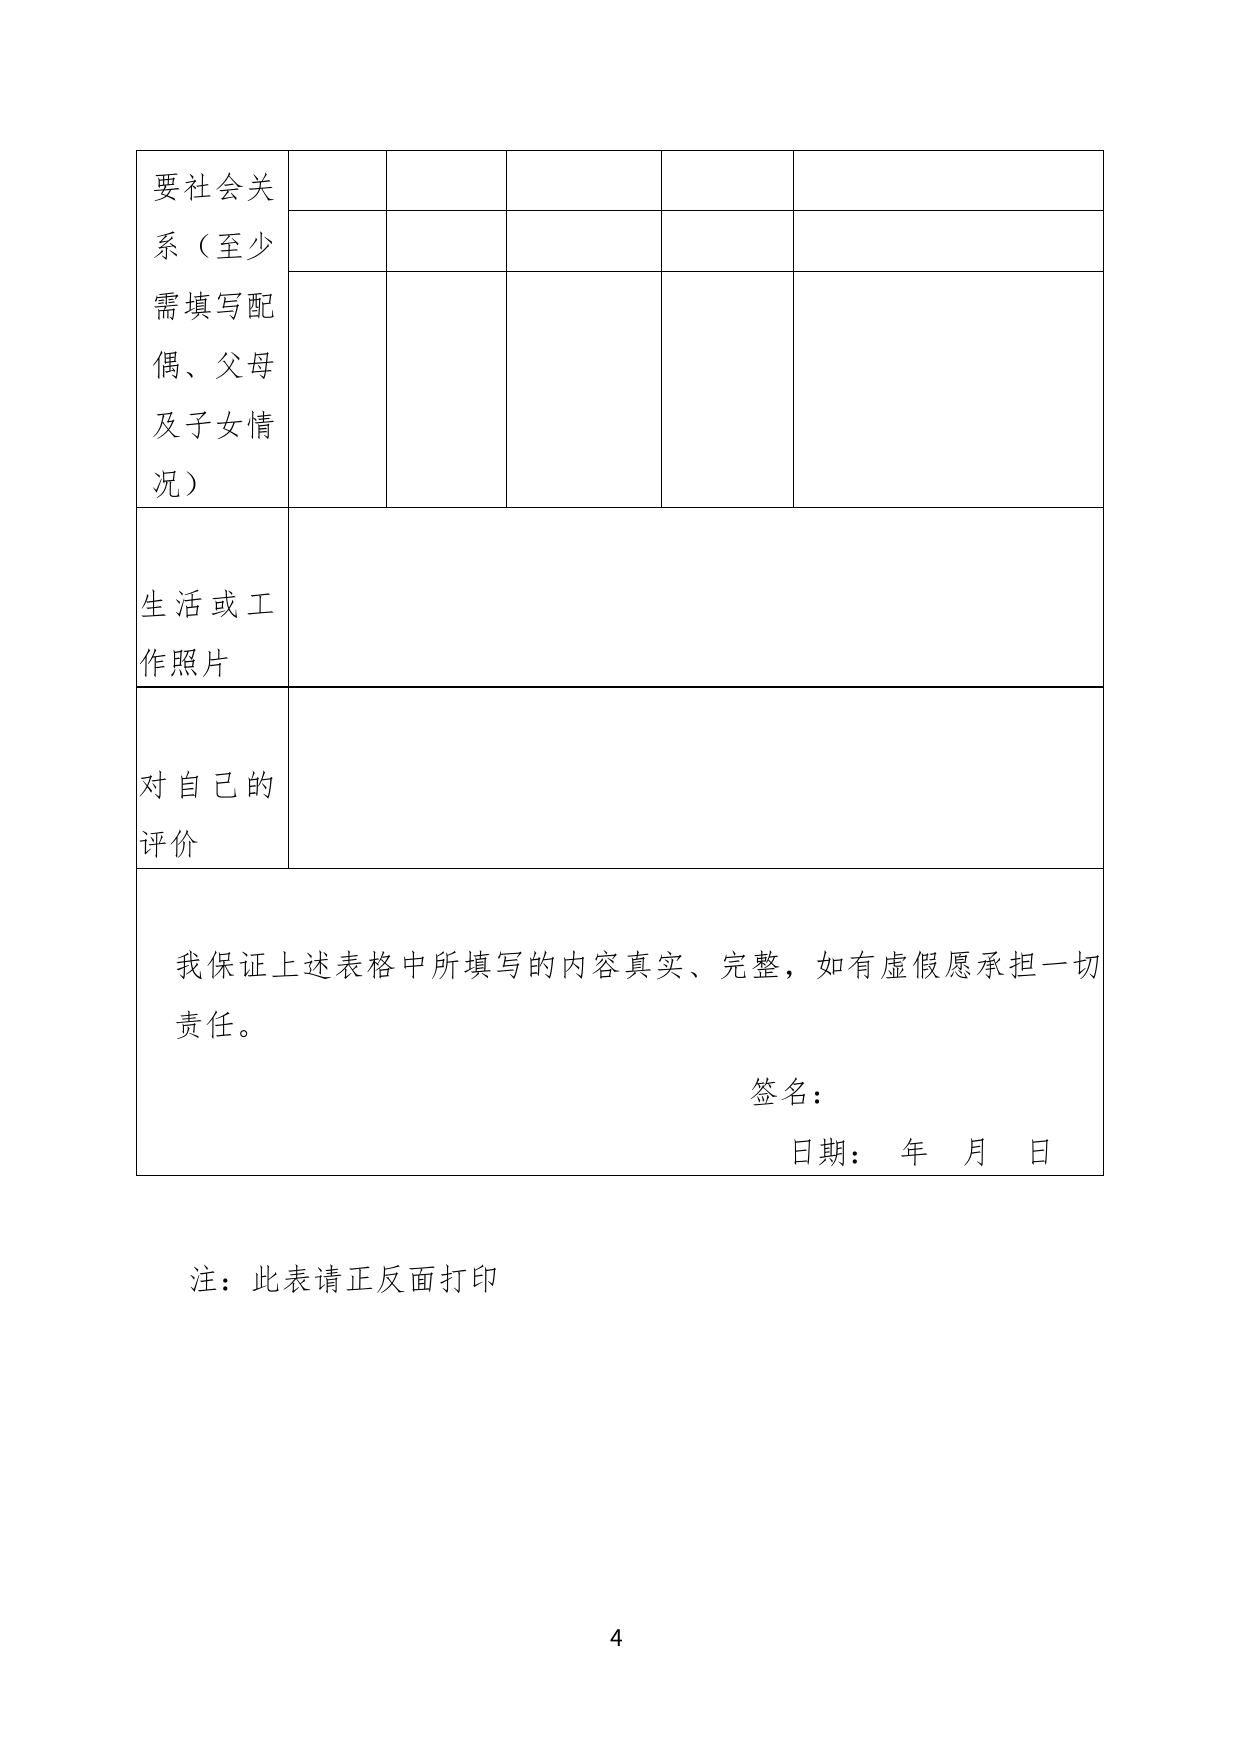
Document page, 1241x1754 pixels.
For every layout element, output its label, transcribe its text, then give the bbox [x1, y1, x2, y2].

table_cell [387, 211, 506, 271]
table_cell [662, 272, 793, 507]
table_cell [289, 508, 1103, 686]
table_cell [387, 272, 506, 507]
table_cell [507, 151, 661, 210]
table_cell [662, 211, 793, 271]
table_cell [289, 211, 386, 271]
text 注：此表请正反面打印 [187, 1243, 1117, 1303]
table_cell [794, 151, 1103, 210]
table_cell 生活或工作照片 [137, 508, 288, 686]
table_cell [507, 272, 661, 507]
table_cell [662, 151, 793, 210]
table_cell [289, 688, 1103, 867]
table_cell [794, 211, 1103, 271]
table_cell 对自己的评价 [137, 688, 288, 867]
table_cell 我保证上述表格中所填写的内容真实、完整，如有虚假愿承担一切责任。 签名： 日期： 年 月 日 [137, 869, 1103, 1175]
table_cell [794, 272, 1103, 507]
table_cell [387, 151, 506, 210]
table_cell [289, 272, 386, 507]
table_cell [289, 151, 386, 210]
table_cell [507, 211, 661, 271]
